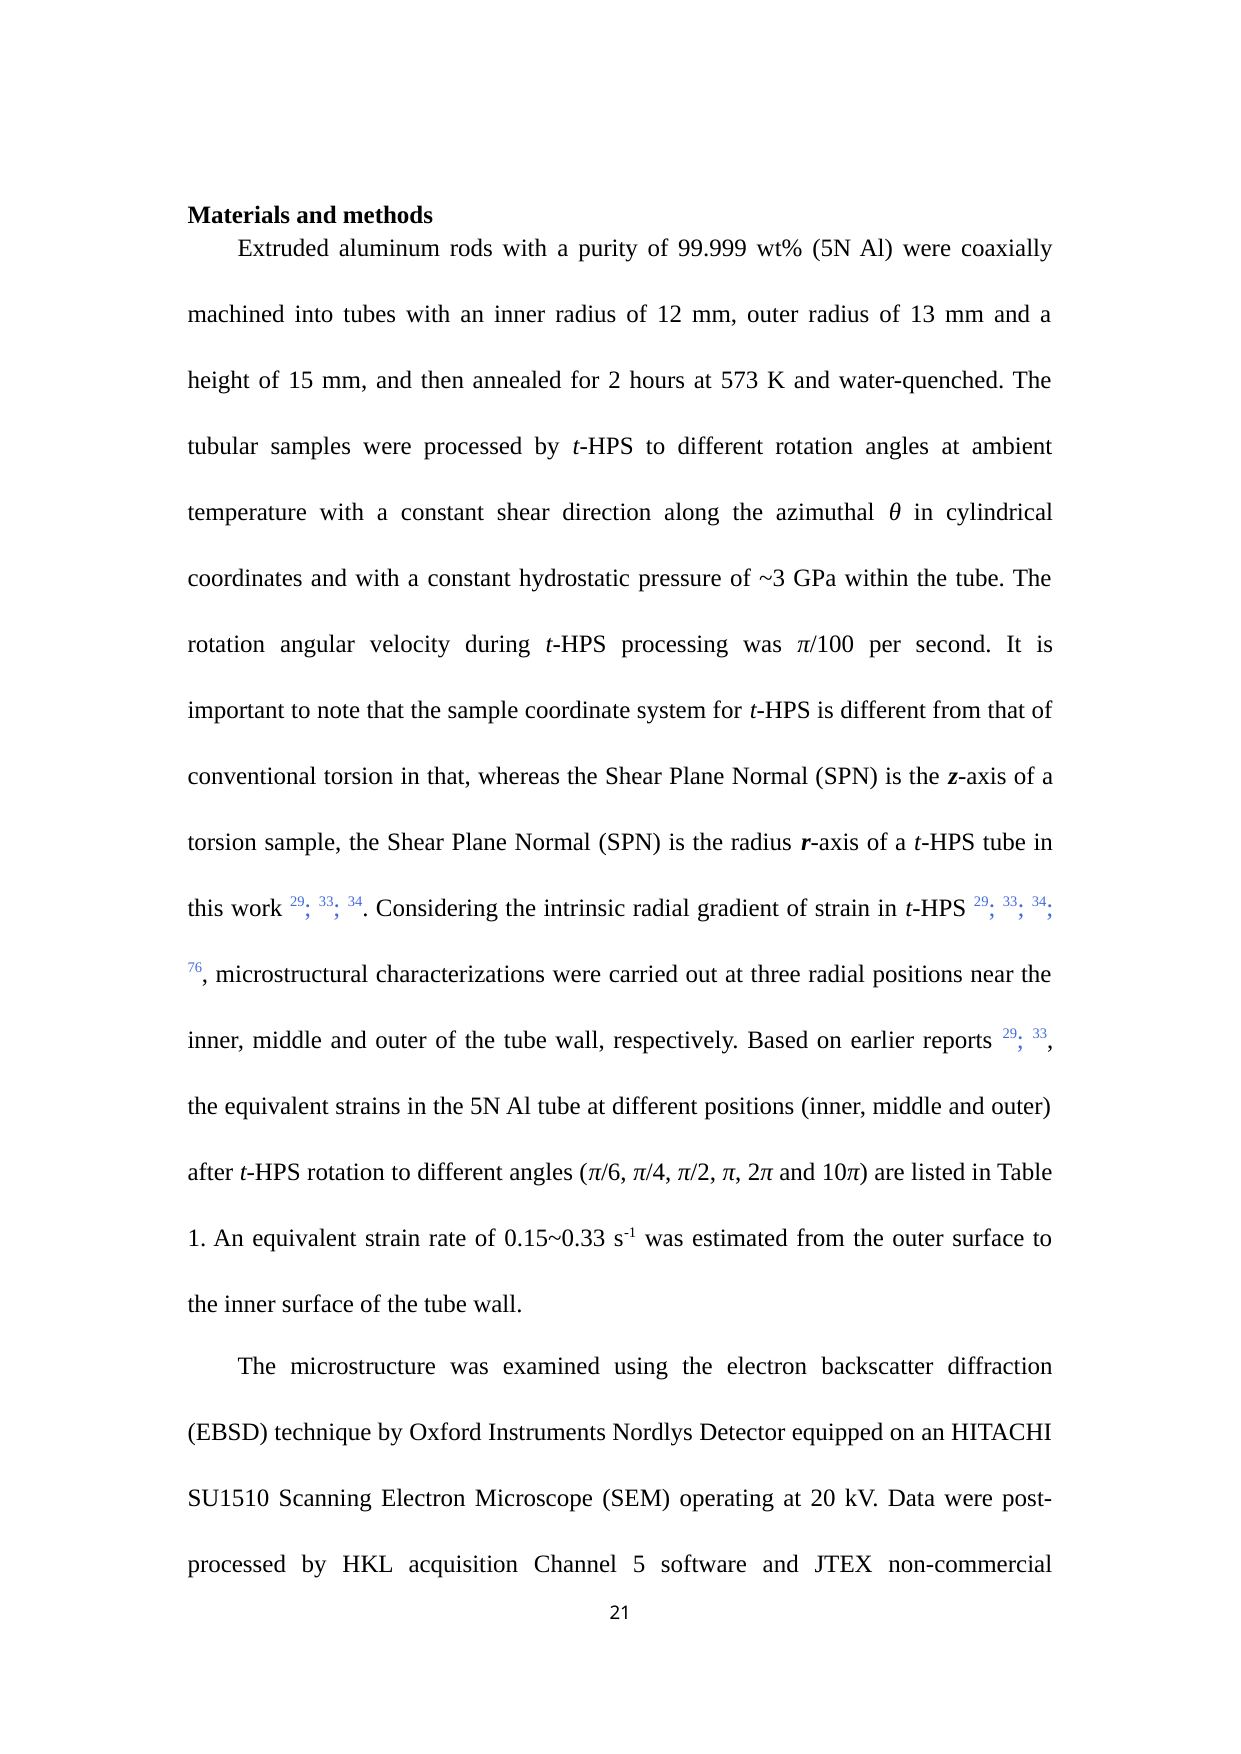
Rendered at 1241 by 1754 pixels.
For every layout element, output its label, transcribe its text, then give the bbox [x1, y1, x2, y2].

text Extruded aluminum rods with a purity of 99.999 wt% (5N Al) were coaxially machined into tubes with an inner radius of 12 mm, outer radius of 13 mm and a height of 15 mm, and then annealed for 2 hours at 573 K and water-quenched. The tubular samples were processed by t-HPS to different rotation angles at ambient temperature with a constant shear direction along the azimuthal θ in cylindrical coordinates and with a constant hydrostatic pressure of ~3 GPa within the tube. The rotation angular velocity during t-HPS processing was π/100 per second. It is important to note that the sample coordinate system for t-HPS is different from that of conventional torsion in that, whereas the Shear Plane Normal (SPN) is the z-axis of a torsion sample, the Shear Plane Normal (SPN) is the radius r-axis of a t-HPS tube in this work 29; 33; 34. Considering the intrinsic radial gradient of strain in t-HPS 29; 33; 34; 76, microstructural characterizations were carried out at three radial positions near the inner, middle and outer of the tube wall, respectively. Based on earlier reports 29; 33, the equivalent strains in the 5N Al tube at different positions (inner, middle and outer) after t-HPS rotation to different angles (π/6, π/4, π/2, π, 2π and 10π) are listed in Table 1. An equivalent strain rate of 0.15~0.33 s-1 was estimated from the outer surface to the inner surface of the tube wall. [187, 231, 1053, 1321]
text Materials and methods [187, 198, 1053, 231]
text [187, 1349, 1053, 1580]
